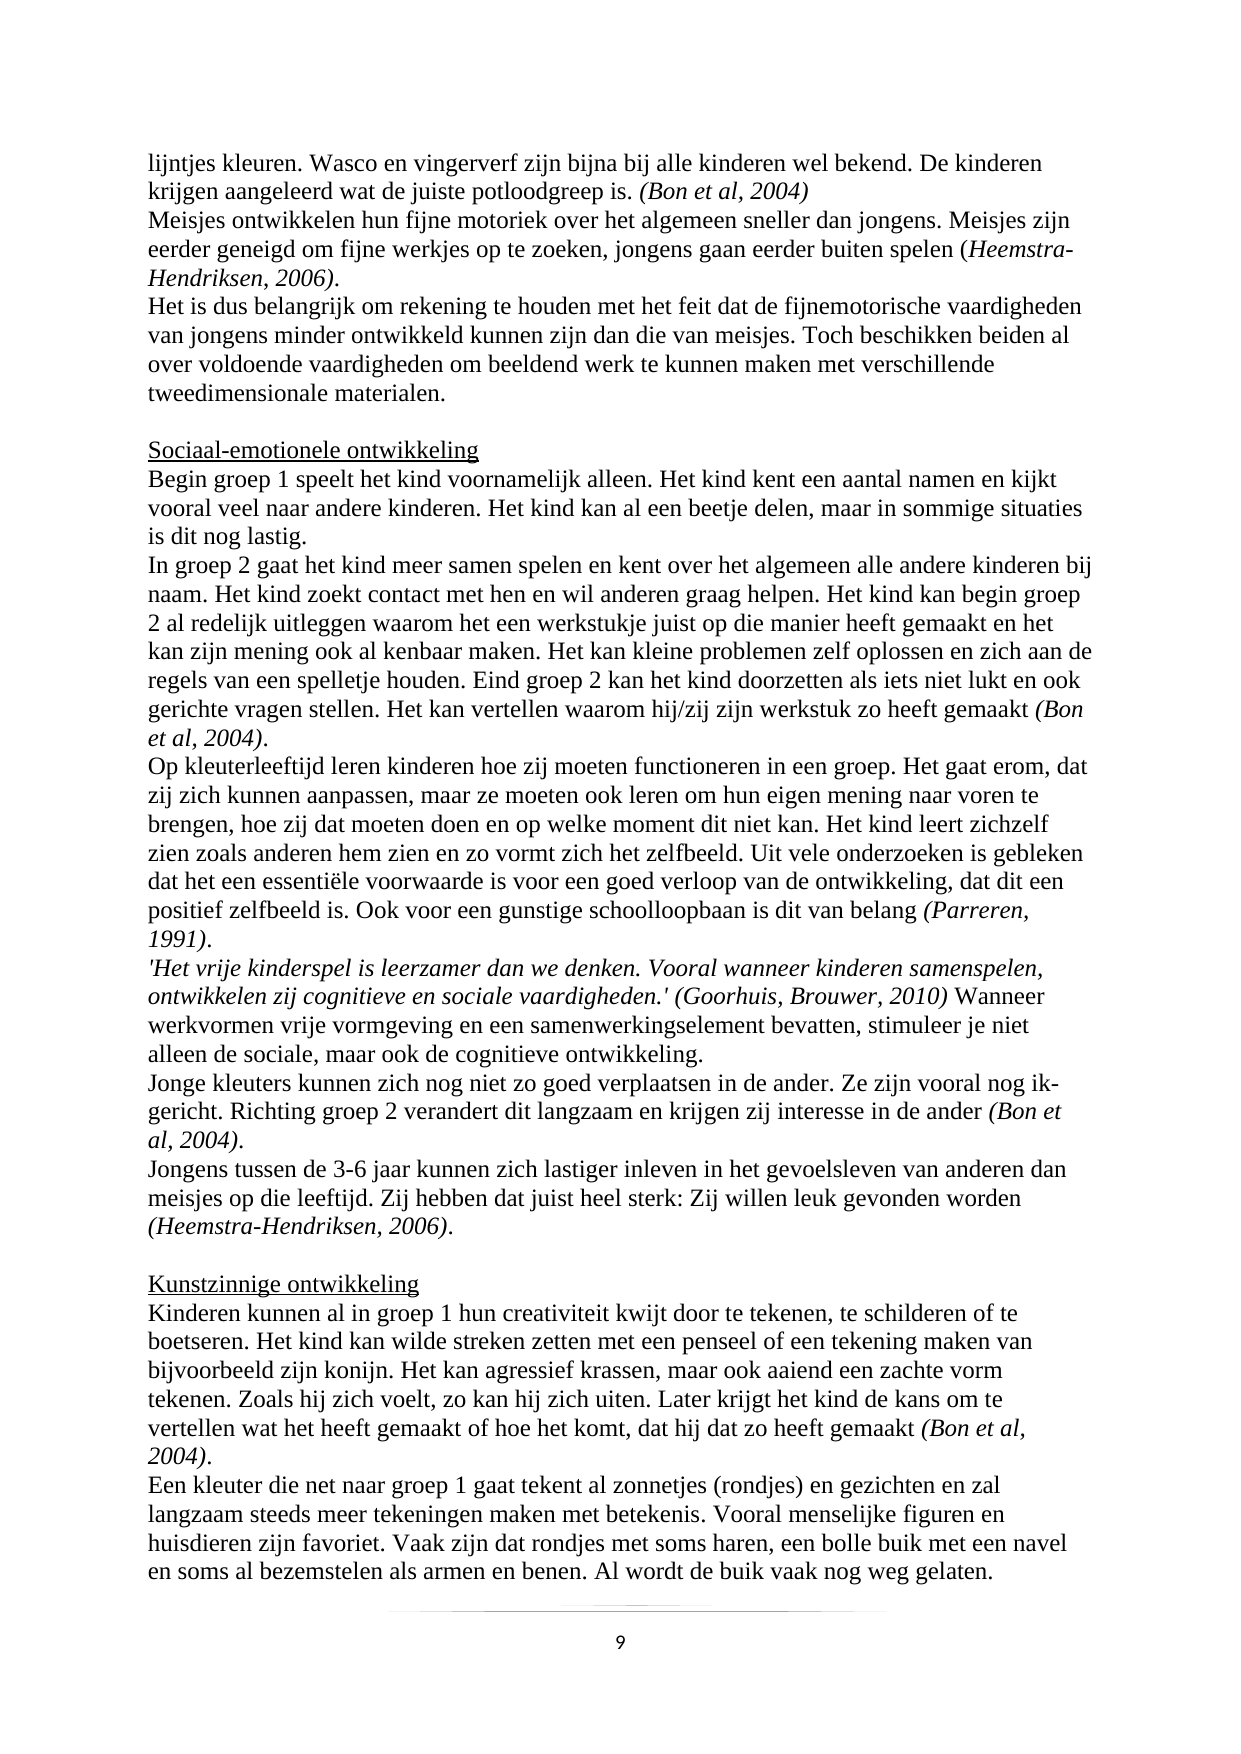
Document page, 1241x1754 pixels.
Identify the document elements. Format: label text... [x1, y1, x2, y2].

text Kunstzinnige ontwikkeling [148, 1269, 1093, 1298]
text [148, 148, 1093, 205]
text Meisjes ontwikkelen hun fijne motoriek over het algemeen sneller dan jongens. Meisjes zijn eerder geneigd om fijne werkjes op te zoeken, jongens gaan eerder buiten spelen (Heemstra-Hendriksen, 2006). [148, 205, 1093, 291]
text In groep 2 gaat het kind meer samen spelen en kent over het algemeen alle andere kinderen bij naam. Het kind zoekt contact met hen en wil anderen graag helpen. Het kind kan begin groep 2 al redelijk uitleggen waarom het een werkstukje juist op die manier heeft gemaakt en het kan zijn mening ook al kenbaar maken. Het kan kleine problemen zelf oplossen en zich aan de regels van een spelletje houden. Eind groep 2 kan het kind doorzetten als iets niet lukt en ook gerichte vragen stellen. Het kan vertellen waarom hij/zij zijn werkstuk zo heeft gemaakt (Bon et al, 2004). [148, 550, 1093, 751]
text Jonge kleuters kunnen zich nog niet zo goed verplaatsen in de ander. Ze zijn vooral nog ik-gericht. Richting groep 2 verandert dit langzaam en krijgen zij interesse in de ander (Bon et al, 2004). [148, 1068, 1093, 1154]
text Sociaal-emotionele ontwikkeling [148, 435, 1093, 464]
text Jongens tussen de 3-6 jaar kunnen zich lastiger inleven in het gevoelsleven van anderen dan meisjes op die leeftijd. Zij hebben dat juist heel sterk: Zij willen leuk gevonden worden (Heemstra-Hendriksen, 2006). [148, 1154, 1093, 1240]
text Begin groep 1 speelt het kind voornamelijk alleen. Het kind kent een aantal namen en kijkt vooral veel naar andere kinderen. Het kind kan al een beetje delen, maar in sommige situaties is dit nog lastig. [148, 464, 1093, 550]
text Kinderen kunnen al in groep 1 hun creativiteit kwijt door te tekenen, te schilderen of te boetseren. Het kind kan wilde streken zetten met een penseel of een tekening maken van bijvoorbeeld zijn konijn. Het kan agressief krassen, maar ook aaiend een zachte vorm tekenen. Zoals hij zich voelt, zo kan hij zich uiten. Later krijgt het kind de kans om te vertellen wat het heeft gemaakt of hoe het komt, dat hij dat zo heeft gemaakt (Bon et al, 2004). [148, 1298, 1093, 1470]
text Het is dus belangrijk om rekening te houden met het feit dat de fijnemotorische vaardigheden van jongens minder ontwikkeld kunnen zijn dan die van meisjes. Toch beschikken beiden al over voldoende vaardigheden om beeldend werk te kunnen maken met verschillende tweedimensionale materialen. [148, 291, 1093, 406]
text Een kleuter die net naar groep 1 gaat tekent al zonnetjes (rondjes) en gezichten en zal langzaam steeds meer tekeningen maken met betekenis. Vooral menselijke figuren en huisdieren zijn favoriet. Vaak zijn dat rondjes met soms haren, een bolle buik met een navel en soms al bezemstelen als armen en benen. Al wordt de buik vaak nog weg gelaten. [148, 1470, 1093, 1585]
text 'Het vrije kinderspel is leerzamer dan we denken. Vooral wanneer kinderen samenspelen, ontwikkelen zij cognitieve en sociale vaardigheden.' (Goorhuis, Brouwer, 2010) Wanneer werkvormen vrije vormgeving en een samenwerkingselement bevatten, stimuleer je niet alleen de sociale, maar ook de cognitieve ontwikkeling. [148, 953, 1093, 1068]
text Op kleuterleeftijd leren kinderen hoe zij moeten functioneren in een groep. Het gaat erom, dat zij zich kunnen aanpassen, maar ze moeten ook leren om hun eigen mening naar voren te brengen, hoe zij dat moeten doen en op welke moment dit niet kan. Het kind leert zichzelf zien zoals anderen hem zien en zo vormt zich het zelfbeeld. Uit vele onderzoeken is gebleken dat het een essentiële voorwaarde is voor een goed verloop van de ontwikkeling, dat dit een positief zelfbeeld is. Ook voor een gunstige schoolloopbaan is dit van belang (Parreren, 1991). [148, 751, 1093, 953]
